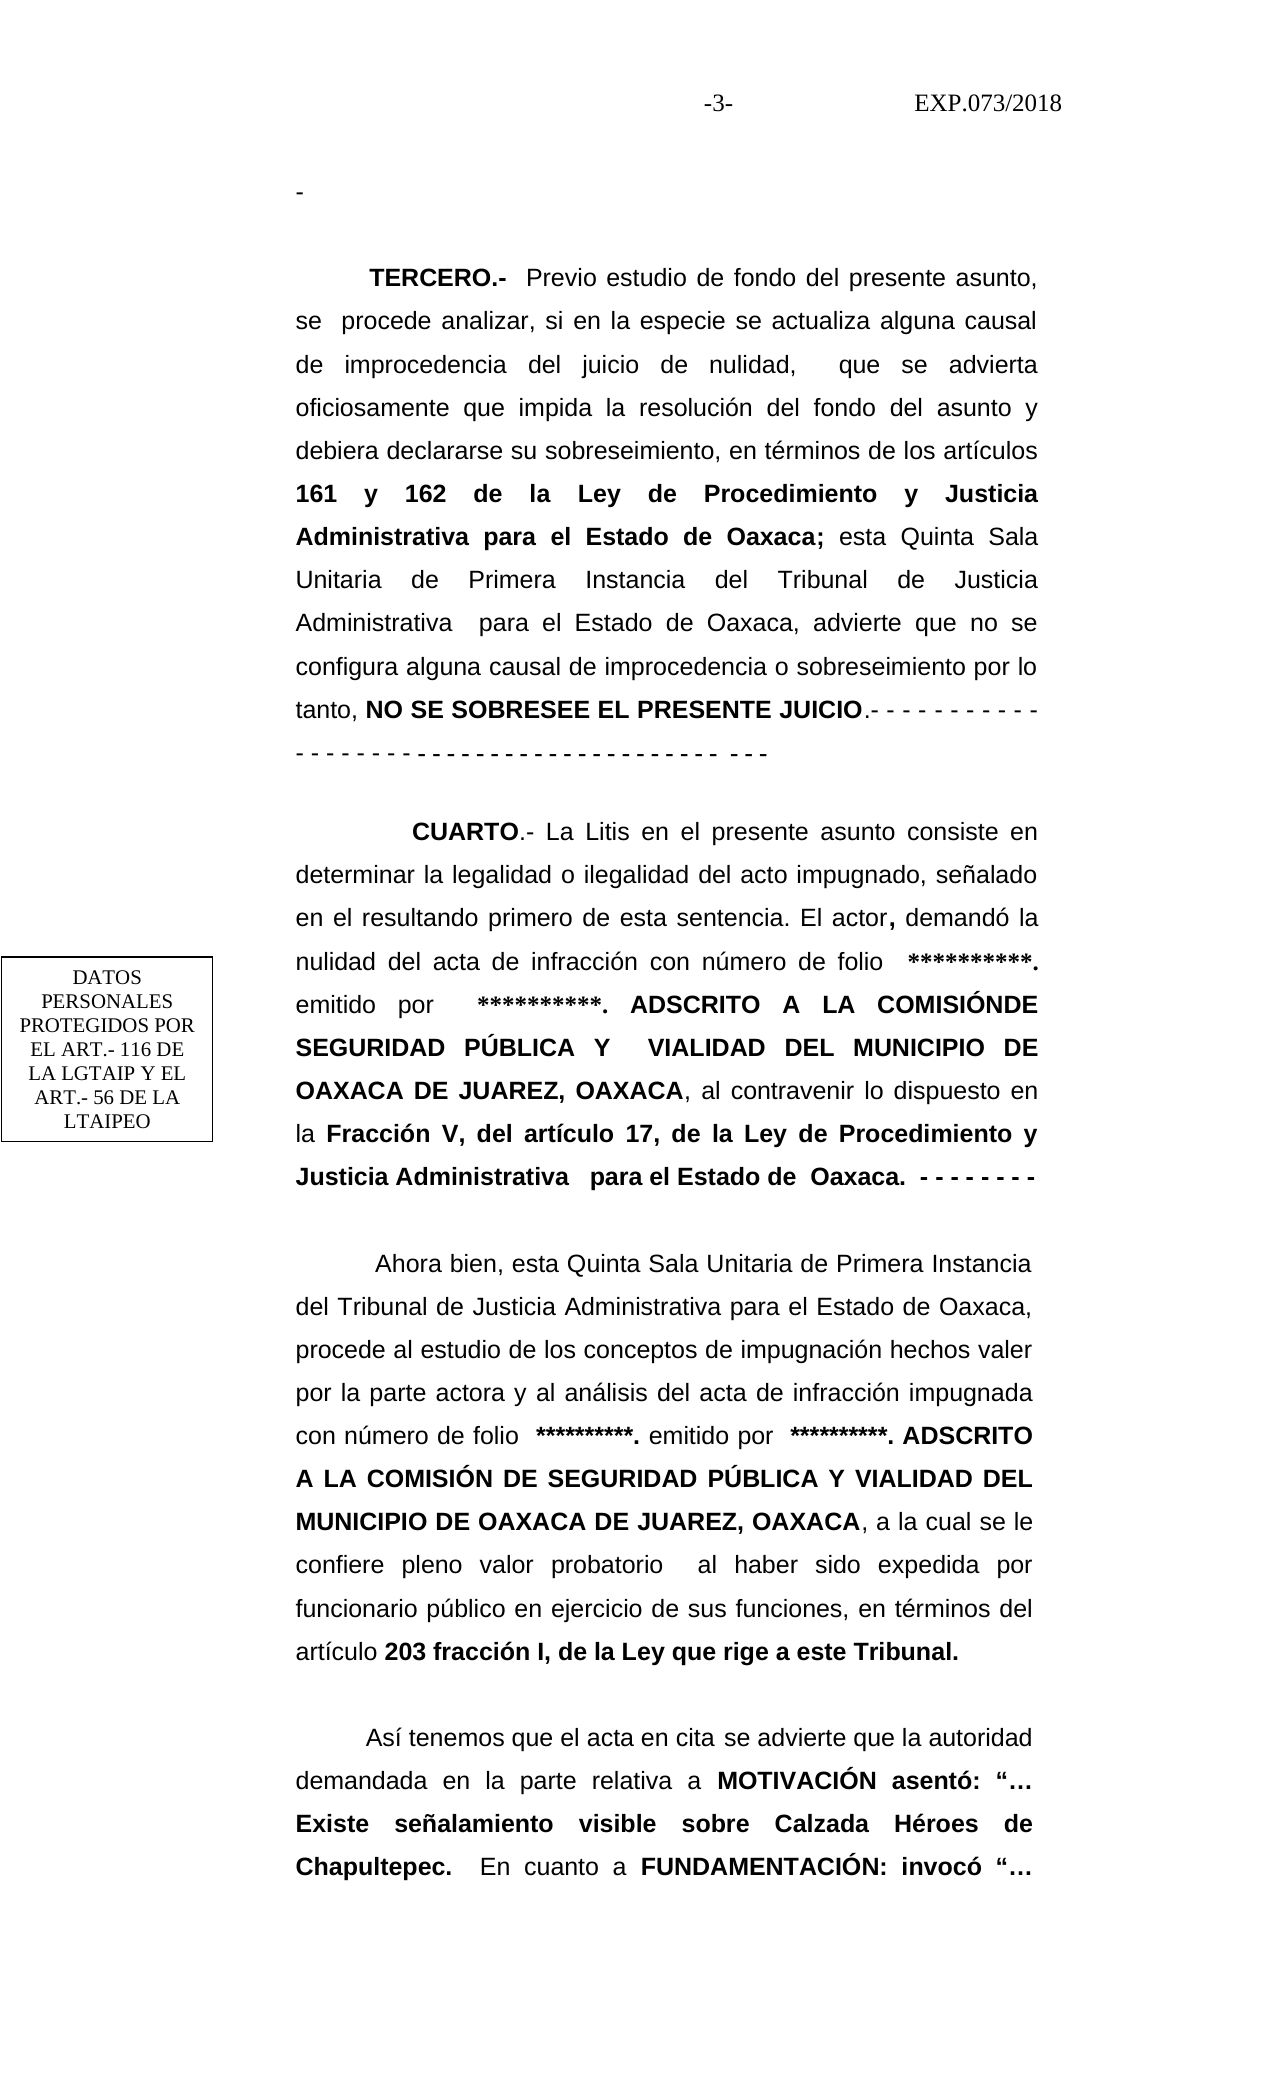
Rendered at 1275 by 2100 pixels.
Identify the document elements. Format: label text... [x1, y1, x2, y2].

text Ahora bien, esta Quinta Sala Unitaria de Primera Instancia del Tribunal de Justicia Administrativa para el Estado de Oaxaca, procede al estudio de los conceptos de impugnación hechos valer por la parte actora y al análisis del acta de infracción impugnada con número de folio **********. emitido por **********. ADSCRITO A LA COMISIÓN DE SEGURIDAD PÚBLICA Y VIALIDAD DEL MUNICIPIO DE OAXACA DE JUAREZ, OAXACA, a la cual se le confiere pleno valor probatorio al haber sido expedida por funcionario público en ejercicio de sus funciones, en términos del artículo 203 fracción I, de la Ley que rige a este Tribunal. [295, 1248, 1033, 1665]
text CUARTO.- La Litis en el presente asunto consiste en determinar la legalidad o ilegalidad del acto impugnado, señalado en el resultando primero de esta sentencia. El actor, demandó la nulidad del acta de infracción con número de folio **********. emitido por **********. ADSCRITO A LA COMISIÓNDE SEGURIDAD PÚBLICA Y VIALIDAD DEL MUNICIPIO DE OAXACA DE JUAREZ, OAXACA, al contravenir lo dispuesto en la Fracción V, del artículo 17, de la Ley de Procedimiento y Justicia Administrativa para el Estado de Oaxaca. - - - - - - - - [295, 817, 1039, 1191]
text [295, 1723, 1033, 1881]
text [295, 177, 1033, 206]
text TERCERO.- Previo estudio de fondo del presente asunto, se procede analizar, si en la especie se actualiza alguna causal de improcedencia del juicio de nulidad, que se advierta oficiosamente que impida la resolución del fondo del asunto y debiera declararse su sobreseimiento, en términos de los artículos 161 y 162 de la Ley de Procedimiento y Justicia Administrativa para el Estado de Oaxaca; esta Quinta Sala Unitaria de Primera Instancia del Tribunal de Justicia Administrativa para el Estado de Oaxaca, advierte que no se configura alguna causal de improcedencia o sobreseimiento por lo tanto, NO SE SOBRESEE EL PRESENTE JUICIO.- - - - - - - - - - - - - - - - - - - - - - - - - - - - - - - - - - - - - - - - - - - [295, 263, 1039, 767]
